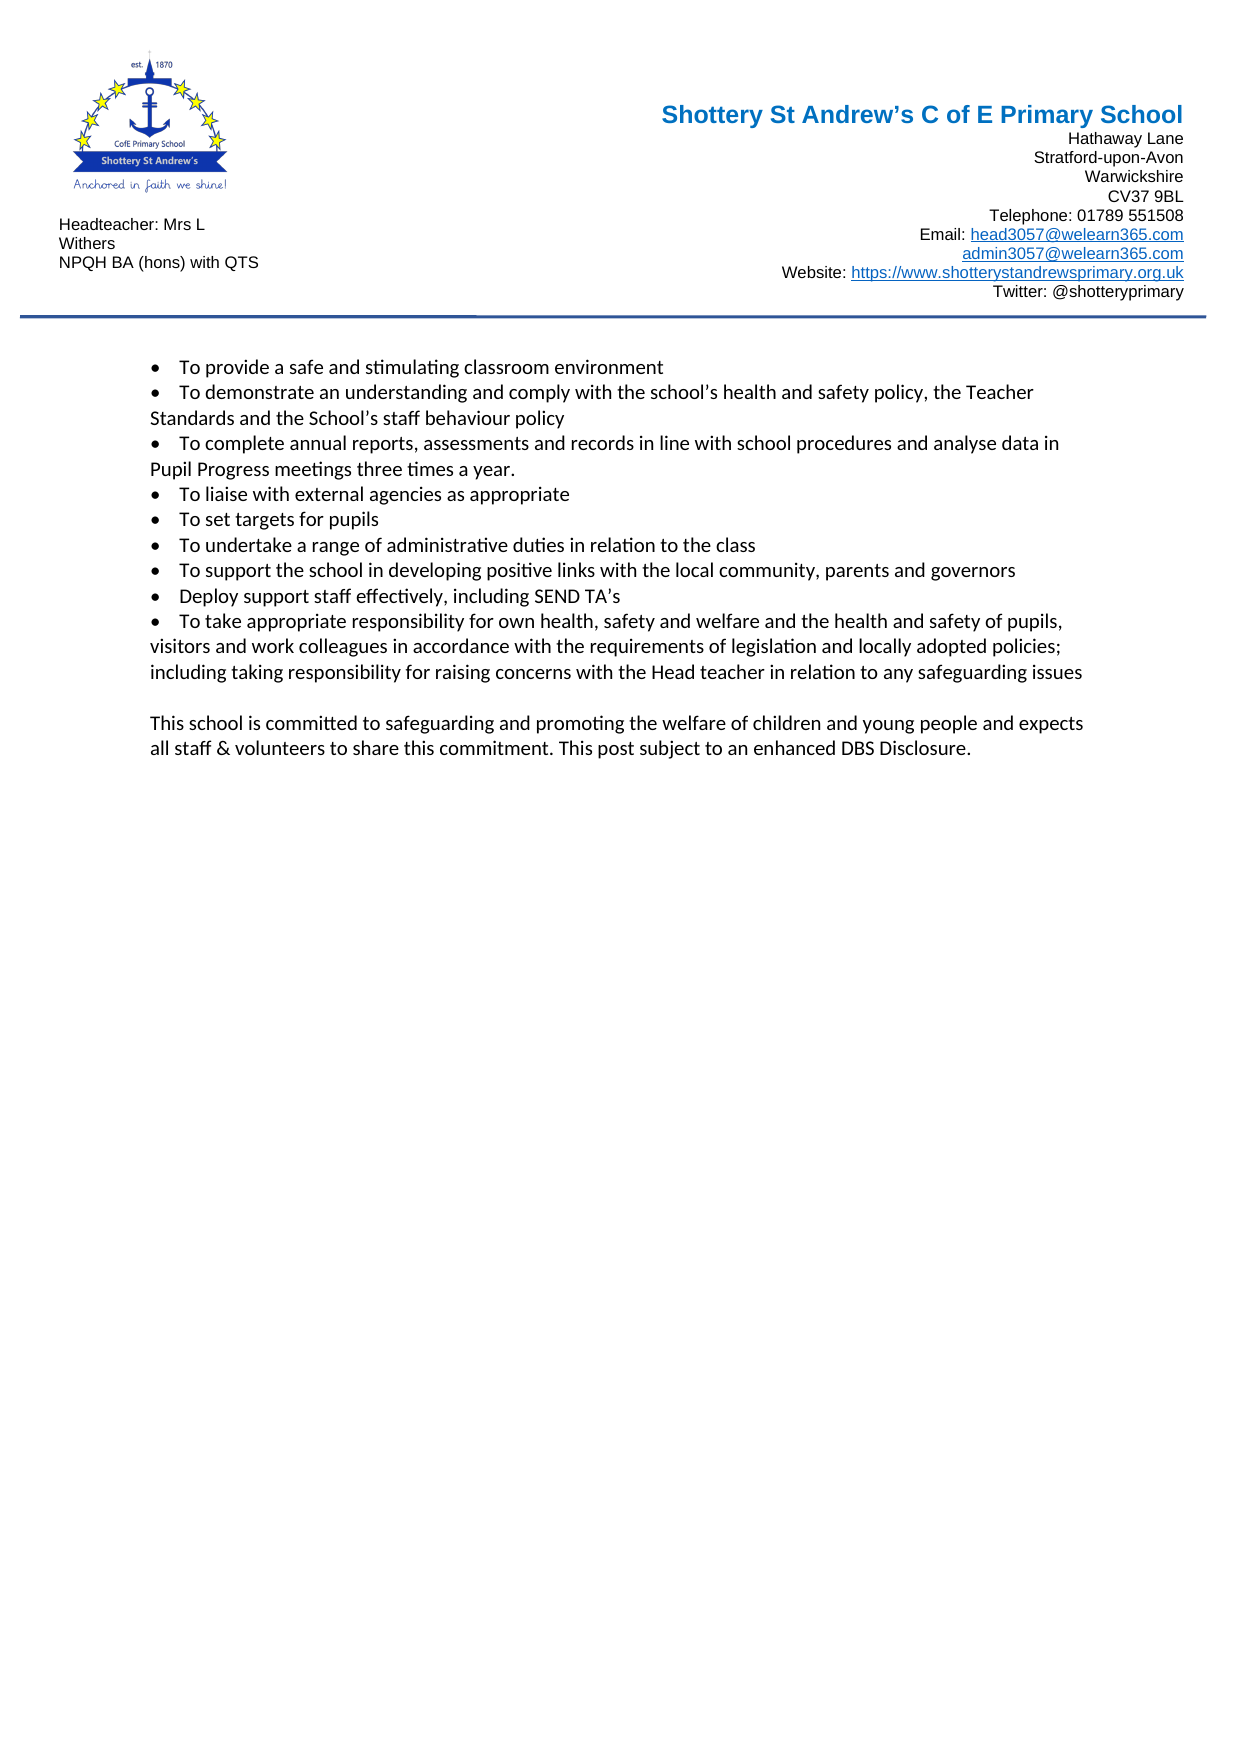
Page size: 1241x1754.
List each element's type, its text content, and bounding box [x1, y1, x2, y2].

text This school is committed to safeguarding and promoting the welfare of children and young people and expects all staff & volunteers to share this commitment. This post subject to an enhanced DBS Disclosure. [150, 710, 1090, 761]
picture [70, 46, 229, 203]
